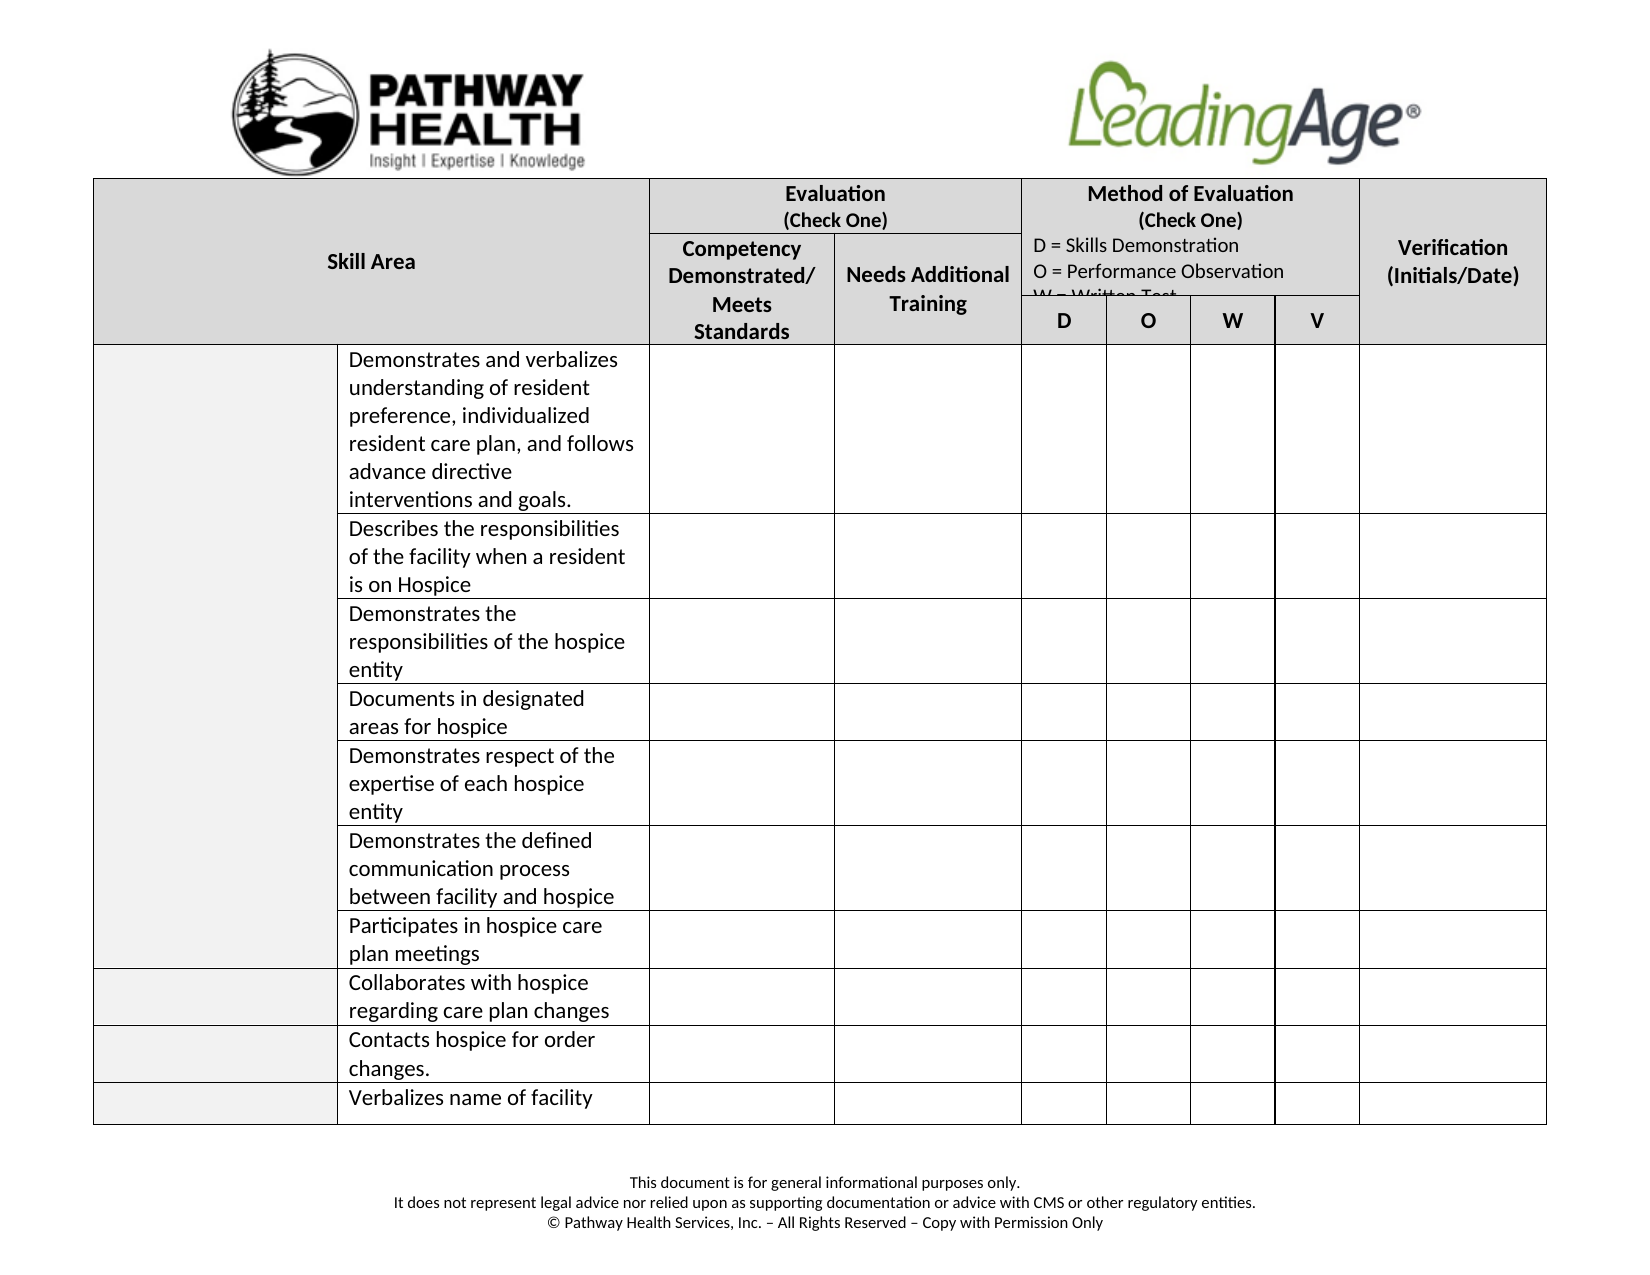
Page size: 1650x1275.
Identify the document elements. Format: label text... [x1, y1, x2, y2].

table_cell Demonstrates respect of the expertise of each hospice entity [338, 741, 649, 825]
table_cell [1022, 1083, 1106, 1124]
table_cell [1022, 741, 1106, 825]
picture [1063, 51, 1428, 178]
table_cell [835, 684, 1021, 740]
table_cell [650, 1026, 834, 1082]
table_cell [650, 345, 834, 513]
table_cell [650, 684, 834, 740]
table_cell [94, 969, 337, 1024]
table_cell [1107, 911, 1190, 967]
table_cell [94, 1083, 337, 1124]
table_cell [1191, 345, 1274, 513]
table_cell [1276, 911, 1359, 967]
table_cell [1191, 514, 1274, 598]
table_cell [1360, 684, 1546, 740]
table_cell [1360, 969, 1546, 1024]
table_cell [1107, 684, 1190, 740]
table_cell [1107, 514, 1190, 598]
table_cell [1022, 684, 1106, 740]
table_cell Documents in designated areas for hospice [338, 684, 649, 740]
table_cell [1276, 1083, 1359, 1124]
table_cell [1276, 514, 1359, 598]
table_cell [1022, 911, 1106, 967]
table_cell [1276, 599, 1359, 683]
table_cell Verbalizes name of facility hospice representative [338, 1083, 649, 1124]
table_cell V [1276, 296, 1359, 344]
table_cell [1276, 969, 1359, 1024]
table_header Skill Area [94, 179, 649, 344]
table_cell [835, 599, 1021, 683]
table_header Verification (Initials/Date) [1360, 179, 1546, 344]
table_cell [835, 1026, 1021, 1082]
table_cell [1360, 514, 1546, 598]
table_cell [1107, 969, 1190, 1024]
table_cell Demonstrates the defined communication process between facility and hospice [338, 826, 649, 910]
table_cell Needs Additional Training [835, 234, 1021, 344]
table_cell [650, 599, 834, 683]
table_cell [1191, 969, 1274, 1024]
table_cell [1107, 741, 1190, 825]
table_cell [1107, 826, 1190, 910]
table_cell [1107, 1026, 1190, 1082]
table_cell [1276, 684, 1359, 740]
table_cell [1107, 345, 1190, 513]
table_cell [1191, 911, 1274, 967]
table_cell [1191, 1083, 1274, 1124]
table_cell O [1107, 296, 1190, 344]
table_cell [1022, 599, 1106, 683]
table_cell [1191, 599, 1274, 683]
table_cell [1191, 1026, 1274, 1082]
table_cell [1022, 514, 1106, 598]
table_cell [1360, 911, 1546, 967]
table_cell [650, 826, 834, 910]
table_cell [94, 1026, 337, 1082]
table_cell [1276, 345, 1359, 513]
table_cell Collaborates with hospice regarding care plan changes [338, 969, 649, 1024]
table_cell Competency Demonstrated/ Meets Standards [650, 234, 834, 344]
table_cell [1360, 741, 1546, 825]
table_cell [1107, 1083, 1190, 1124]
table_cell Demonstrates the responsibilities of the hospice entity [338, 599, 649, 683]
table_cell [1191, 826, 1274, 910]
table_cell [835, 826, 1021, 910]
table_cell Participates in hospice care plan meetings [338, 911, 649, 967]
table_cell [650, 911, 834, 967]
table_cell Demonstrates and verbalizes understanding of resident preference, individualized resident care plan, and follows advance directive interventions and goals. [338, 345, 649, 513]
table_cell [1276, 741, 1359, 825]
table_cell [1022, 1026, 1106, 1082]
table_cell [1276, 826, 1359, 910]
table_cell [1107, 599, 1190, 683]
table_header Evaluation (Check One) [650, 179, 1021, 233]
table_cell [1191, 741, 1274, 825]
table_header Method of Evaluation (Check One) D = Skills Demonstration O = Performance Observation W = Written Test V = Verbal Test [1022, 179, 1359, 295]
table_cell [835, 969, 1021, 1024]
table_cell [835, 514, 1021, 598]
table_cell [835, 1083, 1021, 1124]
table_cell [650, 741, 834, 825]
table_cell [835, 345, 1021, 513]
table_cell [1360, 1083, 1546, 1124]
table_cell D [1022, 296, 1106, 344]
table_cell [1276, 1026, 1359, 1082]
table_cell [650, 969, 834, 1024]
table_cell Contacts hospice for order changes. [338, 1026, 649, 1082]
table_cell [835, 911, 1021, 967]
table_cell Describes the responsibilities of the facility when a resident is on Hospice [338, 514, 649, 598]
table_cell [1022, 345, 1106, 513]
table_cell [835, 741, 1021, 825]
table_cell [1022, 826, 1106, 910]
table_cell [1022, 969, 1106, 1024]
table_cell [1191, 684, 1274, 740]
table_cell [650, 514, 834, 598]
picture [225, 46, 593, 178]
table_cell [1360, 345, 1546, 513]
table_cell [1360, 599, 1546, 683]
table_cell [1360, 1026, 1546, 1082]
table_cell W [1191, 296, 1274, 344]
table_cell [650, 1083, 834, 1124]
table_cell [1360, 826, 1546, 910]
